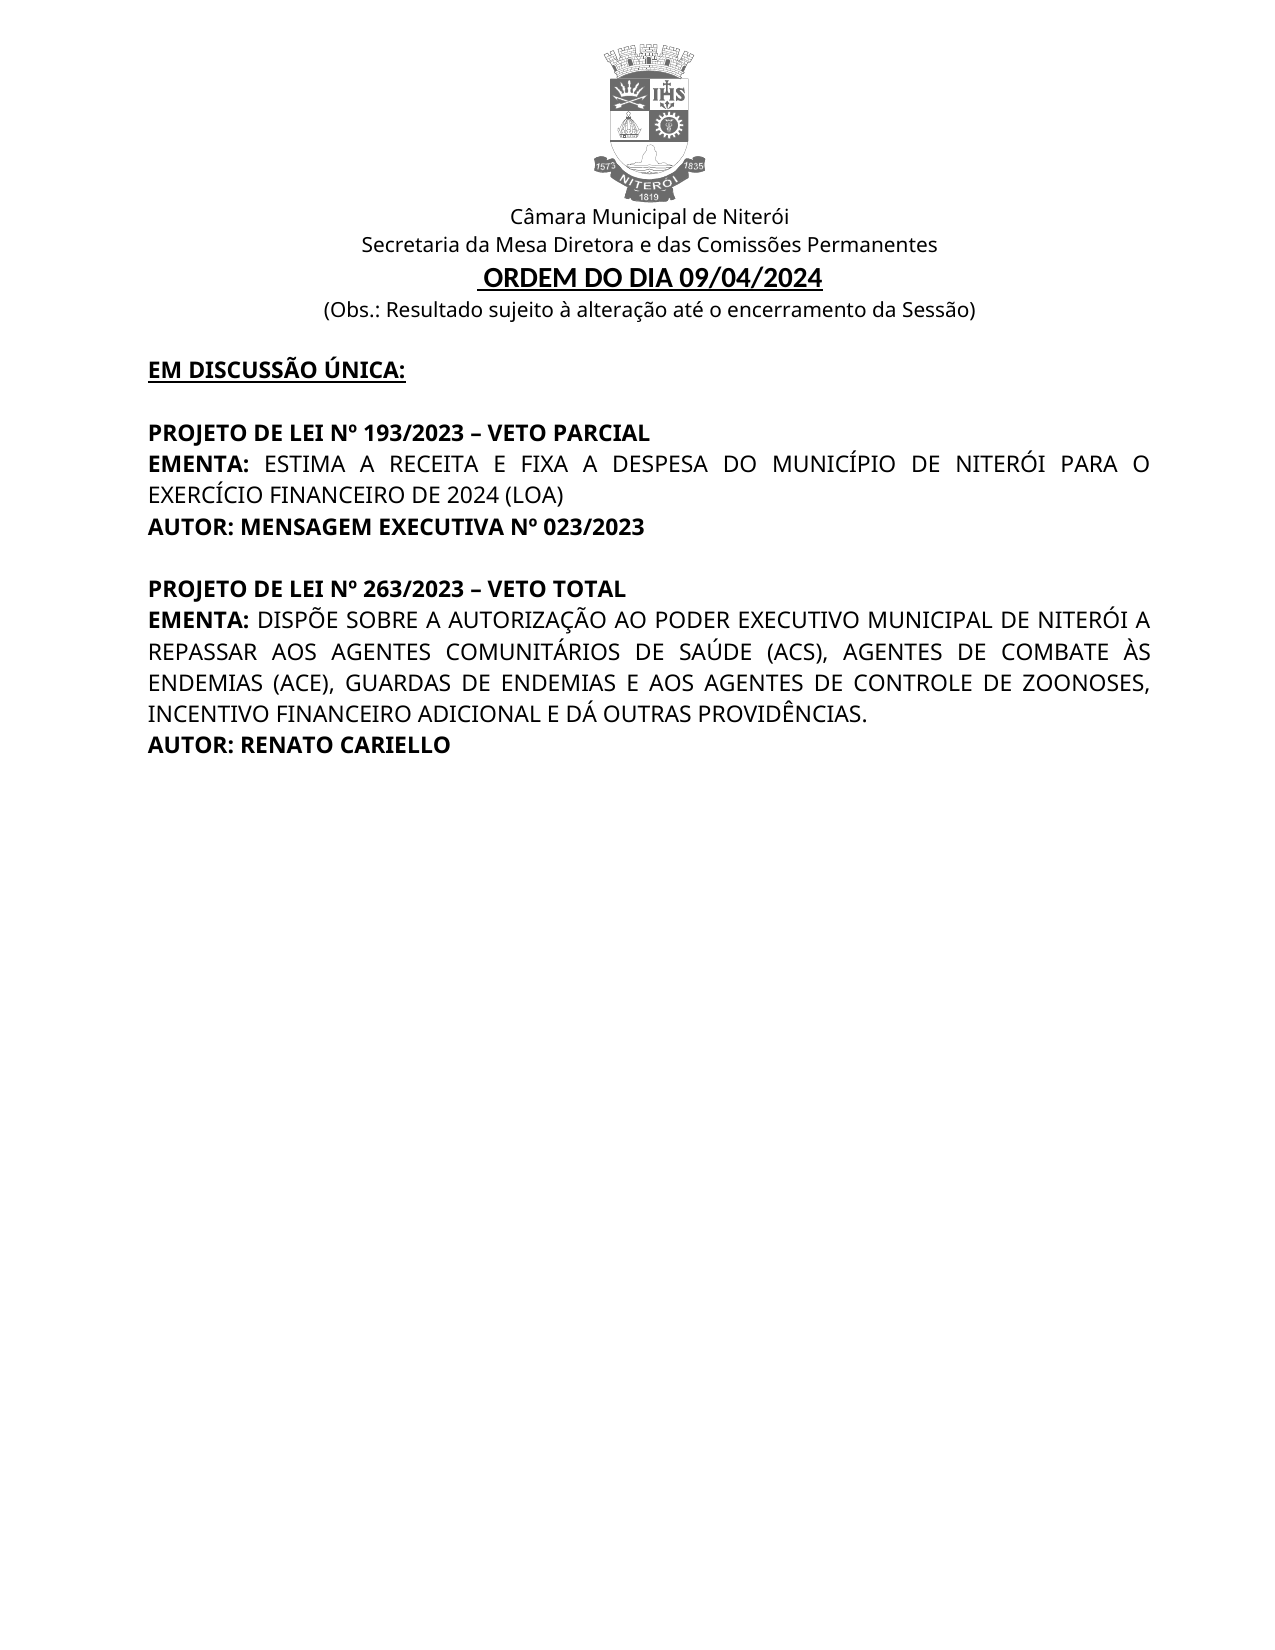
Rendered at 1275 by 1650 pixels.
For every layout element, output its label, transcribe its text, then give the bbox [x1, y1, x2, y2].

text EMENTA: ESTIMA A RECEITA E FIXA A DESPESA DO MUNICÍPIO DE NITERÓI PARA O EXERCÍCIO FINANCEIRO DE 2024 (LOA) [148, 448, 1152, 511]
text AUTOR: RENATO CARIELLO [148, 729, 1152, 761]
text EM DISCUSSÃO ÚNICA: [148, 354, 1152, 386]
text ORDEM DO DIA 09/04/2024 [148, 259, 1152, 295]
text (Obs.: Resultado sujeito à alteração até o encerramento da Sessão) [148, 295, 1152, 323]
text PROJETO DE LEI Nº 263/2023 – VETO TOTAL [148, 573, 1152, 604]
text EMENTA: DISPÕE SOBRE A AUTORIZAÇÃO AO PODER EXECUTIVO MUNICIPAL DE NITERÓI A REPASSAR AOS AGENTES COMUNITÁRIOS DE SAÚDE (ACS), AGENTES DE COMBATE ÀS ENDEMIAS (ACE), GUARDAS DE ENDEMIAS E AOS AGENTES DE CONTROLE DE ZOONOSES, INCENTIVO FINANCEIRO ADICIONAL E DÁ OUTRAS PROVIDÊNCIAS. [148, 604, 1152, 729]
text AUTOR: MENSAGEM EXECUTIVA Nº 023/2023 [148, 511, 1152, 542]
text PROJETO DE LEI Nº 193/2023 – VETO PARCIAL [148, 417, 1152, 448]
